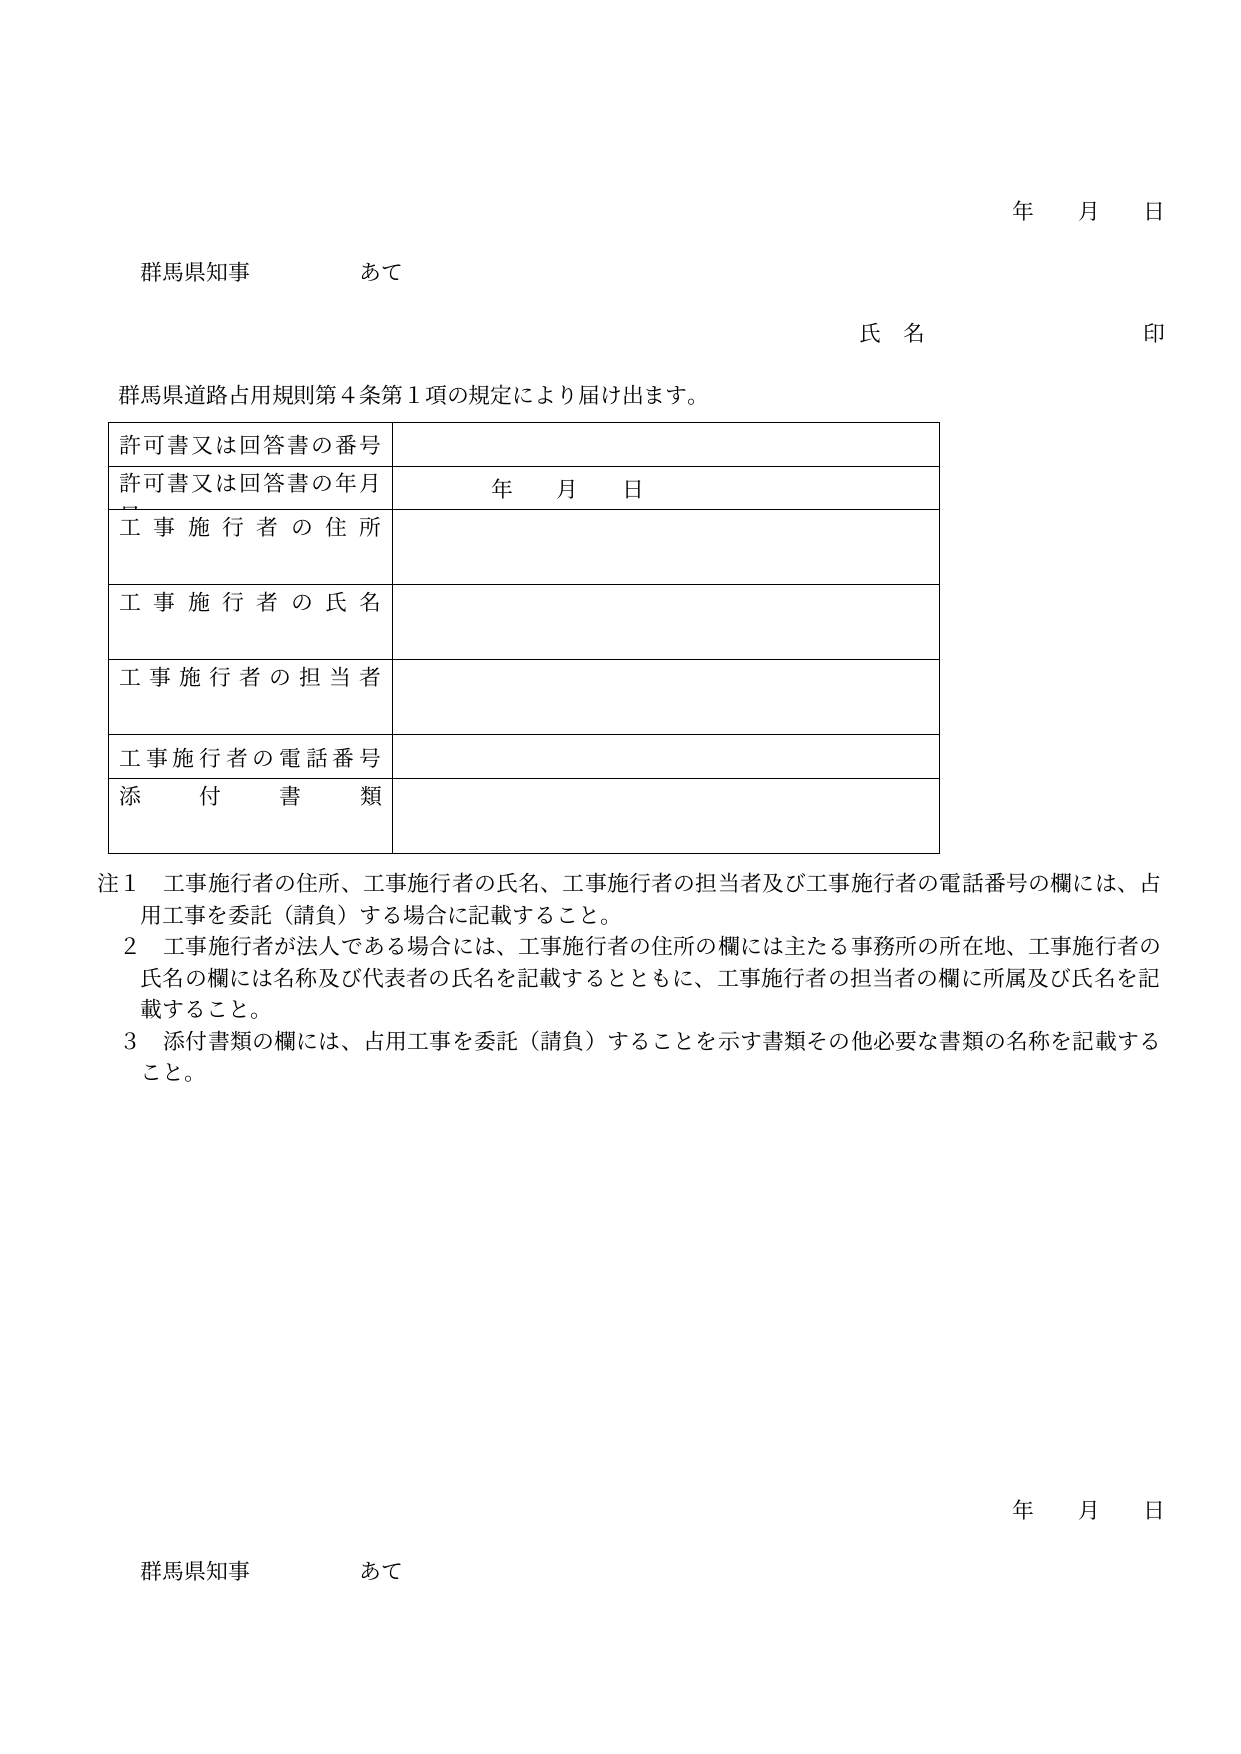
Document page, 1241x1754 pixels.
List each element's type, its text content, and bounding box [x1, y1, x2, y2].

table_cell [393, 660, 939, 734]
text 群馬県道路占用規則第４条第１項の規定により届け出ます。 [75, 378, 1165, 409]
table_header [393, 423, 939, 466]
text 年 月 日 [75, 1493, 1165, 1524]
text 群馬県知事 あて [75, 1554, 1165, 1586]
table_cell 工事施行者の氏名 [109, 585, 392, 659]
table_cell [393, 585, 939, 659]
text 注１ 工事施行者の住所、工事施行者の氏名、工事施行者の担当者及び工事施行者の電話番号の欄には、占用工事を委託（請負）する場合に記載すること。 [75, 867, 1165, 929]
text ３ 添付書類の欄には、占用工事を委託（請負）することを示す書類その他必要な書類の名称を記載すること。 [75, 1024, 1165, 1087]
table_cell 工事施行者の住所 [109, 510, 392, 584]
text 年 月 日 [75, 194, 1165, 226]
table_cell 年 月 日 [393, 467, 939, 509]
table_cell 工事施行者の担当者 [109, 660, 392, 734]
table_cell [393, 510, 939, 584]
table_cell 工事施行者の電話番号 [109, 735, 392, 778]
table_cell 添付書類 [109, 779, 392, 853]
table_cell 許可書又は回答書の年月日 [109, 467, 392, 509]
text 氏 名 印 [75, 317, 1165, 348]
table_cell [393, 735, 939, 778]
table_header 許可書又は回答書の番号 [109, 423, 392, 466]
text ２ 工事施行者が法人である場合には、工事施行者の住所の欄には主たる事務所の所在地、工事施行者の氏名の欄には名称及び代表者の氏名を記載するとともに、工事施行者の担当者の欄に所属及び氏名を記載すること。 [75, 929, 1165, 1024]
text 群馬県知事 あて [75, 255, 1165, 287]
table_cell [393, 779, 939, 853]
